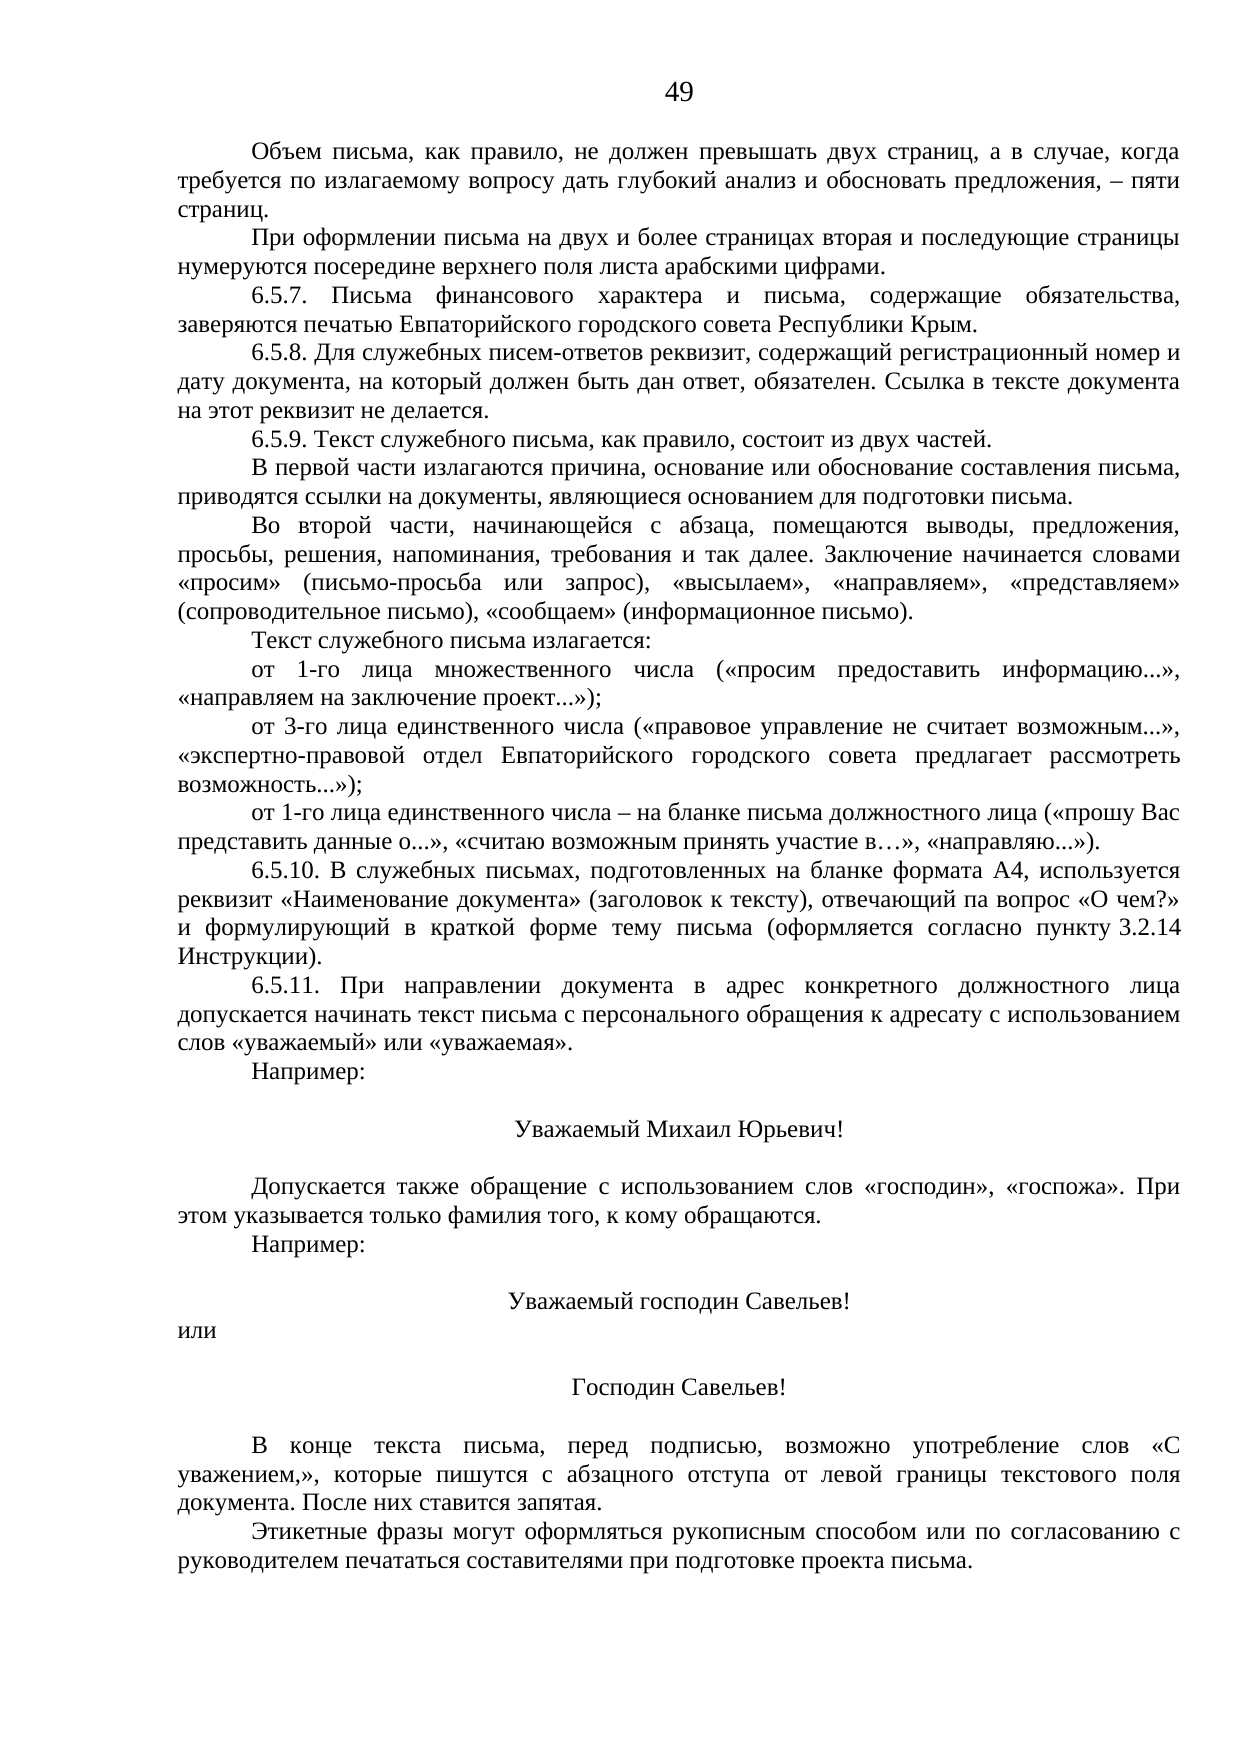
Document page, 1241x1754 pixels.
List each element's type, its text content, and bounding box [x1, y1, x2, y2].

text 6.5.8. Для служебных писем-ответов реквизит, содержащий регистрационный номер и дату документа, на который должен быть дан ответ, обязателен. Ссылка в тексте документа на этот реквизит не делается. [177, 337, 1181, 424]
text Допускается также обращение с использованием слов «господин», «госпожа». При этом указывается только фамилия того, к кому обращаются. [177, 1171, 1181, 1229]
text от 3-го лица единственного числа («правовое управление не считает возможным...», «экспертно-правовой отдел Евпаторийского городского совета предлагает рассмотреть возможность...»); [177, 711, 1181, 797]
text от 1-го лица множественного числа («просим предоставить информацию...», «направляем на заключение проект...»); [177, 654, 1181, 711]
text Например: [177, 1056, 1181, 1085]
text 6.5.9. Текст служебного письма, как правило, состоит из двух частей. [177, 424, 1181, 452]
text Этикетные фразы могут оформляться рукописным способом или по согласованию с руководителем печататься составителями при подготовке проекта письма. [177, 1516, 1181, 1574]
text Например: [177, 1229, 1181, 1257]
text При оформлении письма на двух и более страницах вторая и последующие страницы нумеруются посередине верхнего поля листа арабскими цифрами. [177, 222, 1181, 280]
text Господин Савельев! [177, 1372, 1181, 1401]
text 6.5.7. Письма финансового характера и письма, содержащие обязательства, заверяются печатью Евпаторийского городского совета Республики Крым. [177, 280, 1181, 337]
text от 1-го лица единственного числа – на бланке письма должностного лица («прошу Вас представить данные о...», «считаю возможным принять участие в…», «направляю...»). [177, 797, 1181, 855]
text Текст служебного письма излагается: [177, 625, 1181, 654]
text 6.5.11. При направлении документа в адрес конкретного должностного лица допускается начинать текст письма с персонального обращения к адресату с использованием слов «уважаемый» или «уважаемая». [177, 970, 1181, 1056]
text Во второй части, начинающейся с абзаца, помещаются выводы, предложения, просьбы, решения, напоминания, требования и так далее. Заключение начинается словами «просим» (письмо-просьба или запрос), «высылаем», «направляем», «представляем» (сопроводительное письмо), «сообщаем» (информационное письмо). [177, 510, 1181, 625]
text Уважаемый господин Савельев! [177, 1286, 1181, 1315]
text 6.5.10. В служебных письмах, подготовленных на бланке формата А4, используется реквизит «Наименование документа» (заголовок к тексту), отвечающий па вопрос «О чем?» и формулирующий в краткой форме тему письма (оформляется согласно пункту 3.2.14 Инструкции). [177, 855, 1181, 970]
text В конце текста письма, перед подписью, возможно употребление слов «С уважением,», которые пишутся с абзацного отступа от левой границы текстового поля документа. После них ставится запятая. [177, 1430, 1181, 1516]
text Объем письма, как правило, не должен превышать двух страниц, а в случае, когда требуется по излагаемому вопросу дать глубокий анализ и обосновать предложения, – пяти страниц. [177, 136, 1181, 222]
text В первой части излагаются причина, основание или обоснование составления письма, приводятся ссылки на документы, являющиеся основанием для подготовки письма. [177, 452, 1181, 510]
text или [177, 1315, 1181, 1344]
text Уважаемый Михаил Юрьевич! [177, 1114, 1181, 1142]
